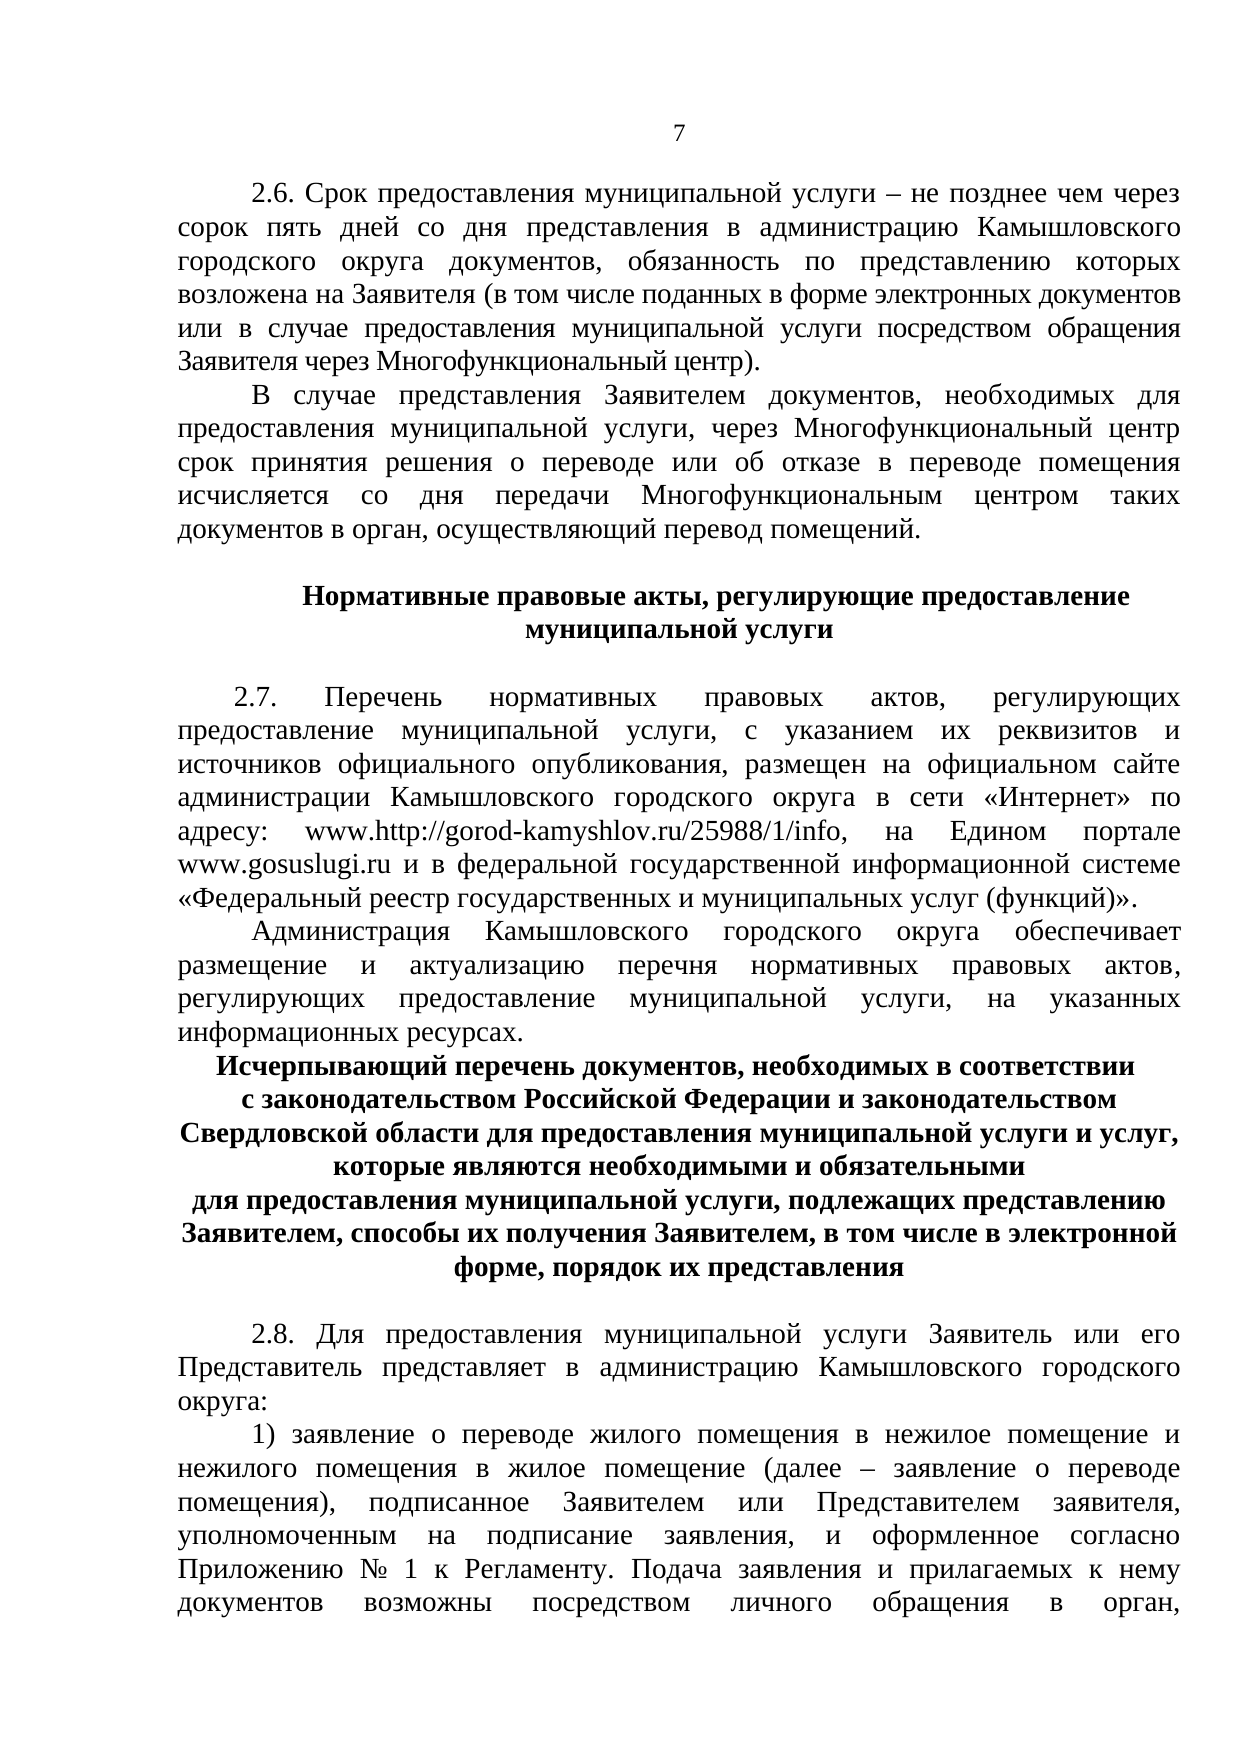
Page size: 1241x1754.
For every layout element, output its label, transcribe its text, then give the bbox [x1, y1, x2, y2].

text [177, 1417, 1181, 1618]
text Исчерпывающий перечень документов, необходимых в соответствии с законодательством Российской Федерации и законодательством Свердловской области для предоставления муниципальной услуги и услуг, которые являются необходимыми и обязательными [177, 1048, 1181, 1182]
text 2.8. Для предоставления муниципальной услуги Заявитель или его Представитель представляет в администрацию Камышловского городского округа: [177, 1316, 1181, 1417]
text 2.7. Перечень нормативных правовых актов, регулирующих предоставление муниципальной услуги, с указанием их реквизитов и источников официального опубликования, размещен на официальном сайте администрации Камышловского городского округа в сети «Интернет» по адресу: www.http://gorod-kamyshlov.ru/25988/1/info, на Едином портале www.gosuslugi.ru и в федеральной государственной информационной системе «Федеральный реестр государственных и муниципальных услуг (функций)». [177, 679, 1181, 913]
text Администрация Камышловского городского округа обеспечивает размещение и актуализацию перечня нормативных правовых актов, регулирующих предоставление муниципальной услуги, на указанных информационных ресурсах. [177, 913, 1181, 1048]
text Нормативные правовые акты, регулирующие предоставление муниципальной услуги [177, 578, 1181, 645]
text В случае представления Заявителем документов, необходимых для предоставления муниципальной услуги, через Многофункциональный центр срок принятия решения о переводе или об отказе в переводе помещения исчисляется со дня передачи Многофункциональным центром таких документов в орган, осуществляющий перевод помещений. [177, 377, 1181, 544]
text 2.6. Срок предоставления муниципальной услуги – не позднее чем через сорок пять дней со дня представления в администрацию Камышловского городского округа документов, обязанность по представлению которых возложена на Заявителя (в том числе поданных в форме электронных документов или в случае предоставления муниципальной услуги посредством обращения Заявителя через Многофункциональный центр). [177, 176, 1181, 377]
text для предоставления муниципальной услуги, подлежащих представлению Заявителем, способы их получения Заявителем, в том числе в электронной форме, порядок их представления [177, 1182, 1181, 1282]
